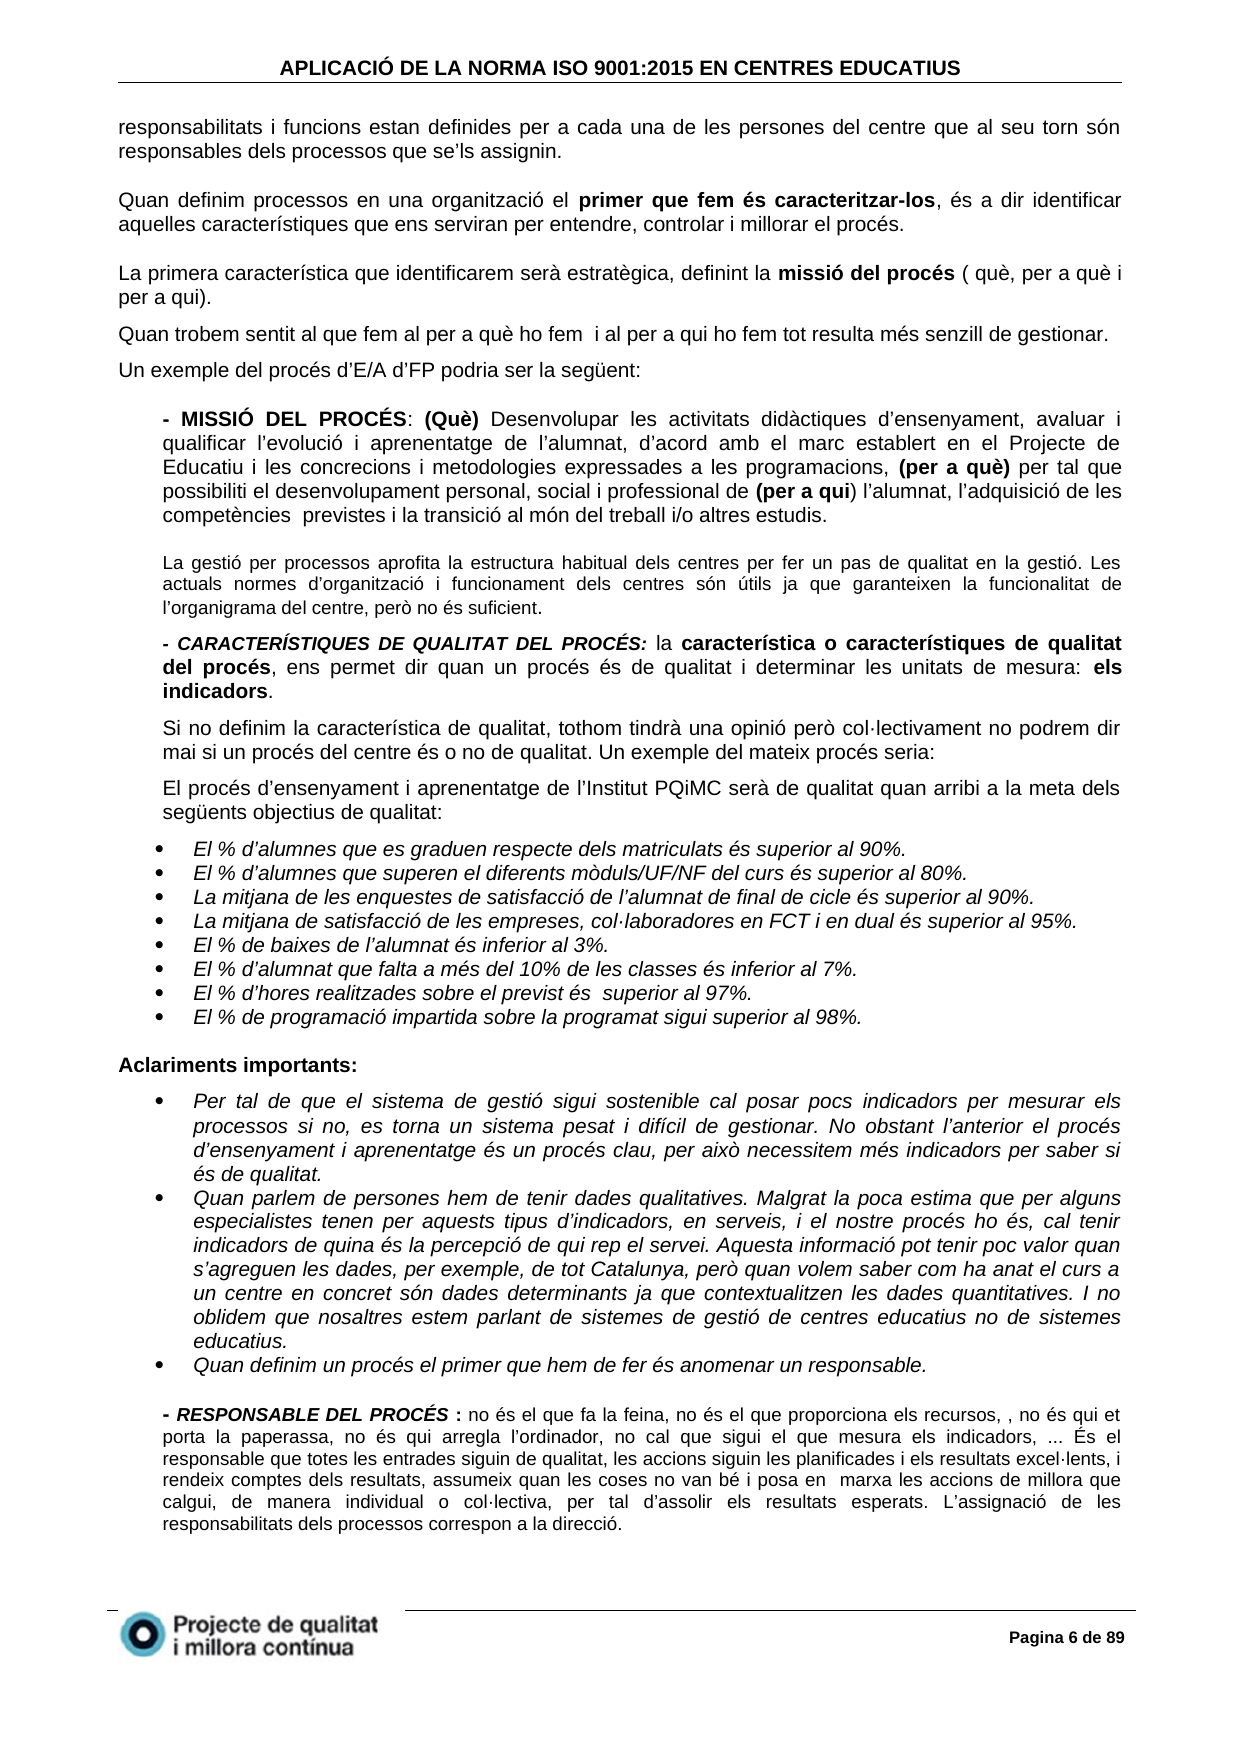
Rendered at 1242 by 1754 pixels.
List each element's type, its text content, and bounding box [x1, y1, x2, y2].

list El % de programació impartida sobre la programat sigui superior al 98%. [156, 1005, 1122, 1029]
picture [118, 1610, 405, 1664]
list La mitjana de satisfacció de les empreses, col·laboradores en FCT i en dual és superior al 95%. [156, 909, 1122, 933]
list El % d’alumnat que falta a més del 10% de les classes és inferior al 7%. [156, 957, 1122, 981]
text - RESPONSABLE DEL PROCÉS : no és el que fa la feina, no és el que proporciona els recursos, , no és qui et porta la paperassa, no és qui arregla l’ordinador, no cal que sigui el que mesura els indicadors, ... És el responsable que totes les entrades siguin de qualitat, les accions siguin les planificades i els resultats excel·lents, i rendeix comptes dels resultats, assumeix quan les coses no van bé i posa en marxa les accions de millora que calgui, de manera individual o col·lectiva, per tal d’assolir els resultats esperats. L’assignació de les responsabilitats dels processos correspon a la direcció. [162, 1402, 1122, 1534]
text El procés d’ensenyament i aprenentatge de l’Institut PQiMC serà de qualitat quan arribi a la meta dels següents objectius de qualitat: [162, 776, 1122, 824]
list Per tal de que el sistema de gestió sigui sostenible cal posar pocs indicadors per mesurar els processos si no, es torna un sistema pesat i difícil de gestionar. No obstant l’anterior el procés d’ensenyament i aprenentatge és un procés clau, per això necessitem més indicadors per saber si és de qualitat. [156, 1089, 1122, 1185]
list Quan definim un procés el primer que hem de fer és anomenar un responsable. [156, 1353, 1122, 1377]
text Un exemple del procés d’E/A d’FP podria ser la següent: [118, 358, 1122, 382]
text La primera característica que identificarem serà estratègica, definint la missió del procés ( què, per a què i per a qui). [118, 261, 1122, 309]
list Quan parlem de persones hem de tenir dades qualitatives. Malgrat la poca estima que per alguns especialistes tenen per aquests tipus d’indicadors, en serveis, i el nostre procés ho és, cal tenir indicadors de quina és la percepció de qui rep el servei. Aquesta informació pot tenir poc valor quan s’agreguen les dades, per exemple, de tot Catalunya, però quan volem saber com ha anat el curs a un centre en concret són dades determinants ja que contextualitzen les dades quantitatives. I no oblidem que nosaltres estem parlant de sistemes de gestió de centres educatius no de sistemes educatius. [156, 1185, 1122, 1353]
text La gestió per processos aprofita la estructura habitual dels centres per fer un pas de qualitat en la gestió. Les actuals normes d’organització i funcionament dels centres són útils ja que garanteixen la funcionalitat de l’organigrama del centre, però no és suficient. [162, 552, 1122, 619]
text Quan definim processos en una organització el primer que fem és caracteritzar-los, és a dir identificar aquelles característiques que ens serviran per entendre, controlar i millorar el procés. [118, 188, 1122, 236]
list El % d’hores realitzades sobre el previst és superior al 97%. [156, 981, 1122, 1005]
text Aclariments importants: [118, 1053, 1122, 1077]
list El % d’alumnes que es graduen respecte dels matriculats és superior al 90%. [156, 836, 1122, 861]
text - CARACTERÍSTIQUES DE QUALITAT DEL PROCÉS: la característica o característiques de qualitat del procés, ens permet dir quan un procés és de qualitat i determinar les unitats de mesura: els indicadors. [162, 631, 1122, 703]
list El % de baixes de l’alumnat és inferior al 3%. [156, 933, 1122, 957]
text - MISSIÓ DEL PROCÉS: (Què) Desenvolupar les activitats didàctiques d’ensenyament, avaluar i qualificar l’evolució i aprenentatge de l’alumnat, d’acord amb el marc establert en el Projecte de Educatiu i les concrecions i metodologies expressades a les programacions, (per a què) per tal que possibiliti el desenvolupament personal, social i professional de (per a qui) l’alumnat, l’adquisició de les competències previstes i la transició al món del treball i/o altres estudis. [162, 407, 1122, 527]
text Quan trobem sentit al que fem al per a què ho fem i al per a qui ho fem tot resulta més senzill de gestionar. [118, 321, 1122, 345]
list El % d’alumnes que superen el diferents mòduls/UF/NF del curs és superior al 80%. [156, 861, 1122, 884]
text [118, 115, 1122, 163]
text Si no definim la característica de qualitat, tothom tindrà una opinió però col·lectivament no podrem dir mai si un procés del centre és o no de qualitat. Un exemple del mateix procés seria: [162, 716, 1122, 763]
list La mitjana de les enquestes de satisfacció de l’alumnat de final de cicle és superior al 90%. [156, 884, 1122, 909]
